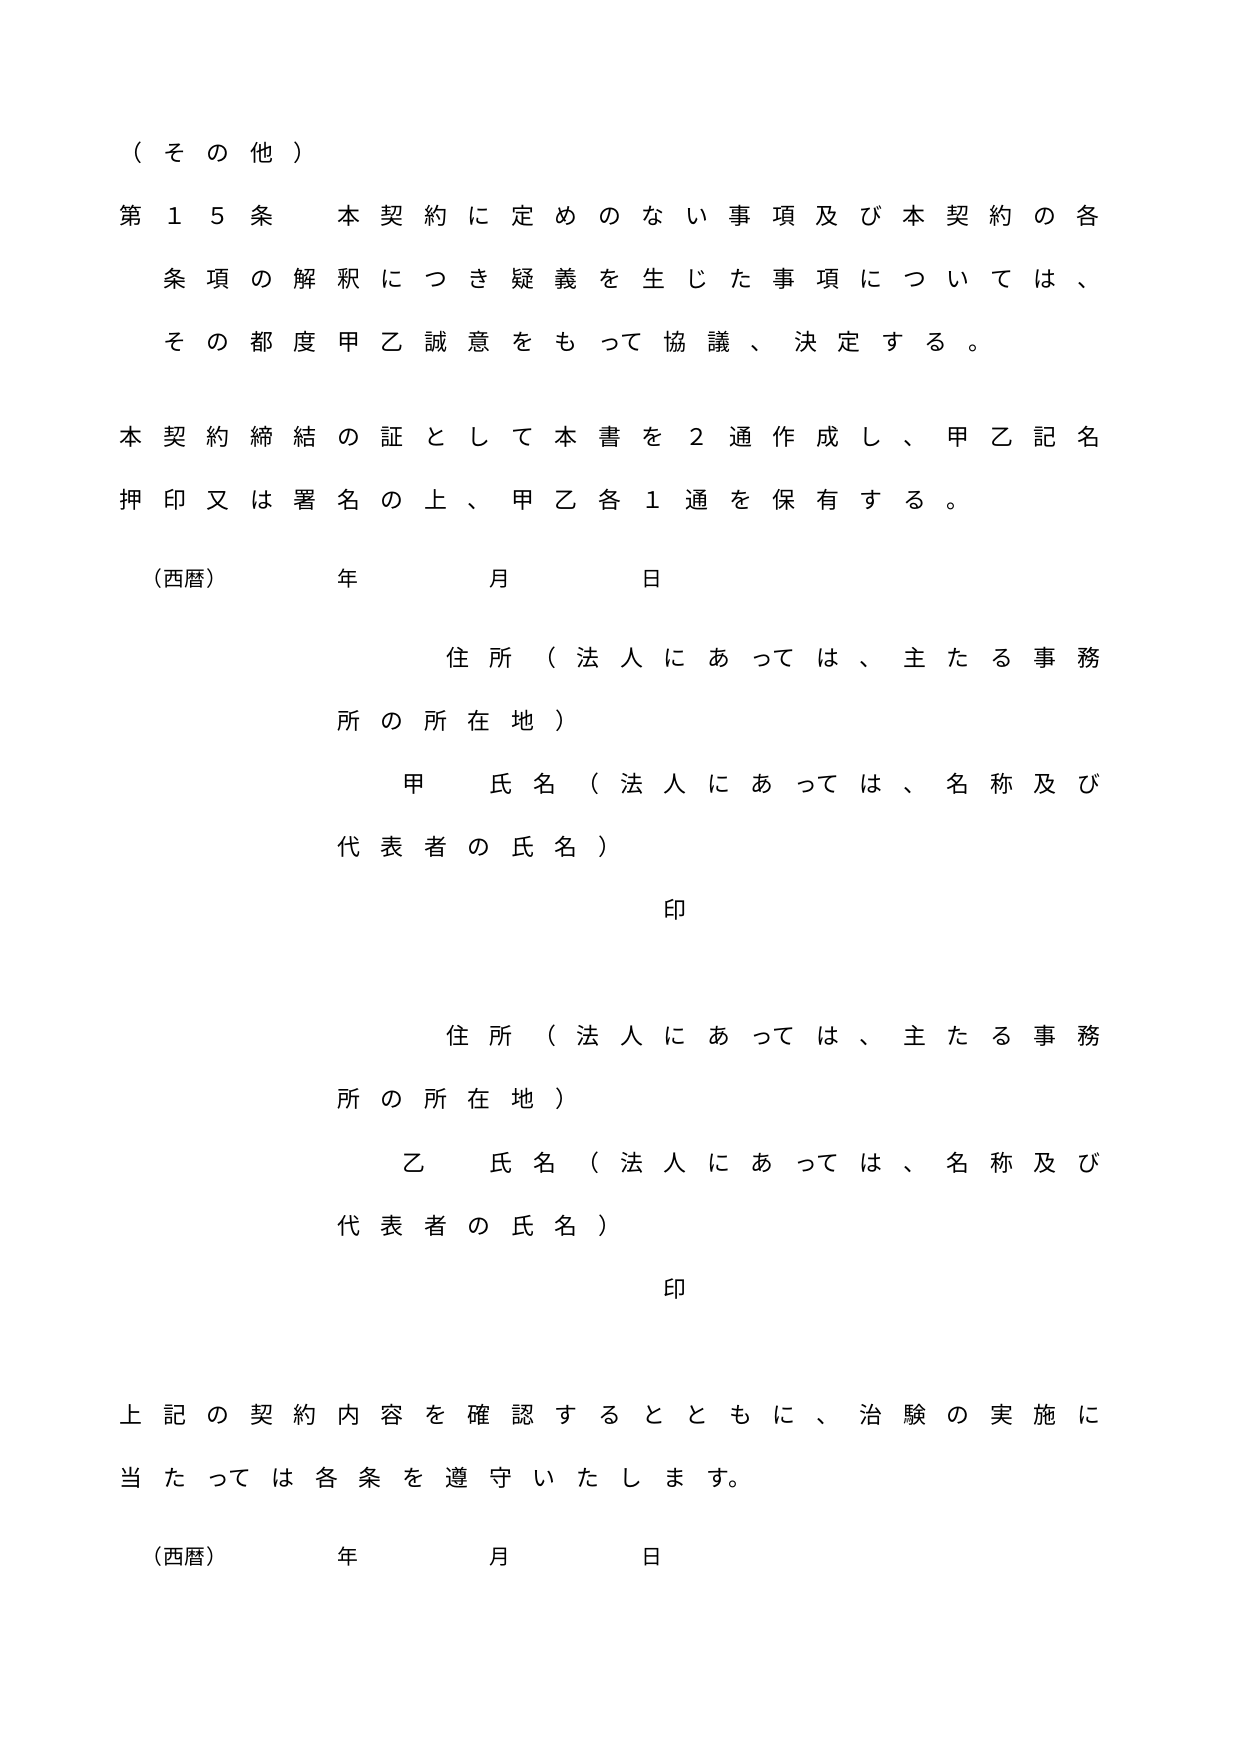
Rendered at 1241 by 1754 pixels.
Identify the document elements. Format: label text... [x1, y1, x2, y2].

text 甲 氏名（法人にあっては、名称及び代表者の氏名） [326, 751, 1121, 877]
text 本契約締結の証として本書を２通作成し、甲乙記名押印又は署名の上、甲乙各１通を保有する。 [119, 403, 1121, 530]
text （その他） [119, 119, 1121, 183]
text 第１５条 本契約に定めのない事項及び本契約の各条項の解釈につき疑義を生じた事項については、その都度甲乙誠意をもって協議、決定する。 [119, 183, 1121, 372]
text 印 [326, 877, 1121, 940]
text （西暦） 年 月 日 [119, 1540, 1121, 1571]
text （西暦） 年 月 日 [119, 561, 1121, 593]
text 乙 氏名（法人にあっては、名称及び代表者の氏名） [326, 1129, 1121, 1256]
text 印 [326, 1256, 1121, 1319]
text 上記の契約内容を確認するとともに、治験の実施に当たっては各条を遵守いたします。 [119, 1382, 1121, 1508]
text 住所（法人にあっては、主たる事務所の所在地） [326, 1003, 1121, 1129]
text 住所（法人にあっては、主たる事務所の所在地） [326, 624, 1121, 751]
